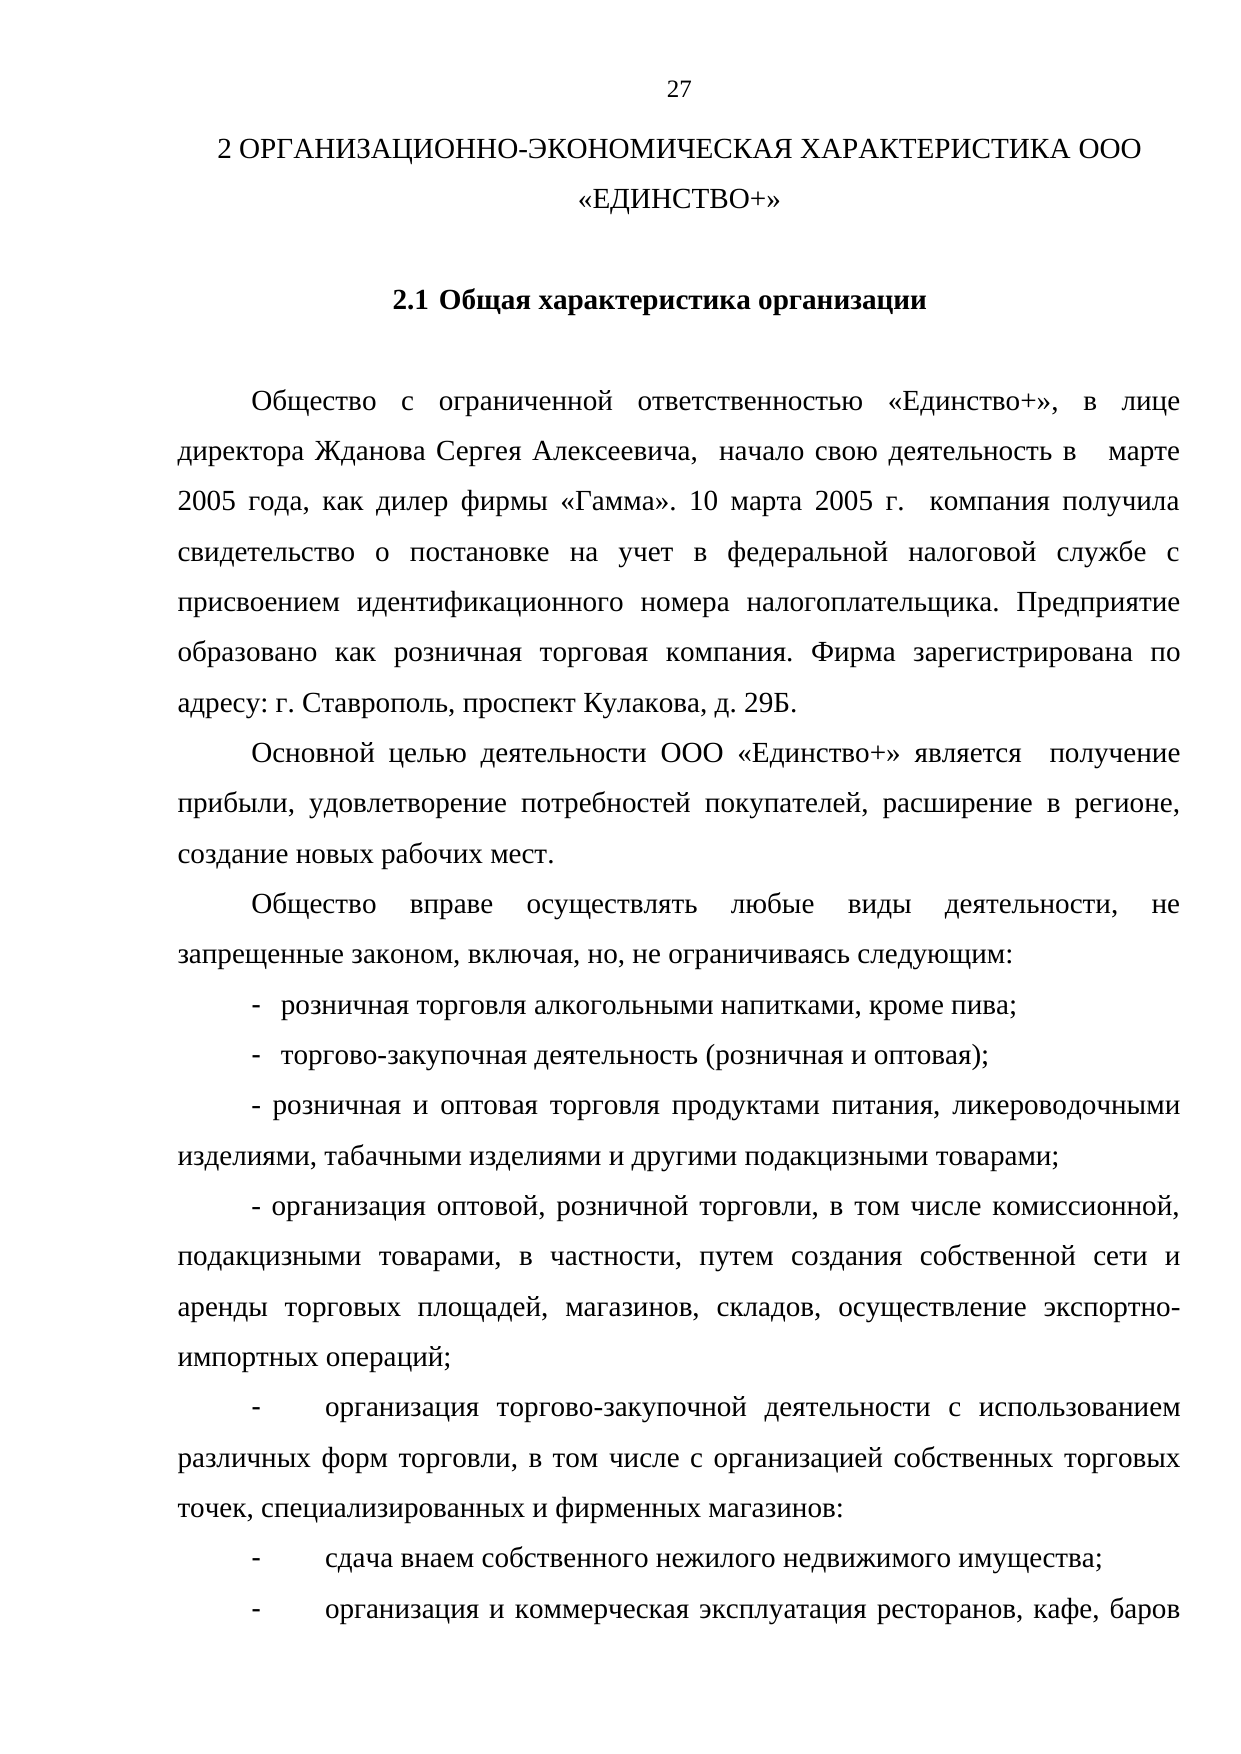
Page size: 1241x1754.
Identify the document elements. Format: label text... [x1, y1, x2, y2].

subtitle 2 Организационно-экономическая характеристика ООО «ЕДИНСТВО+» [177, 131, 1181, 215]
text Основной целью деятельности ООО «Единство+» является получение прибыли, удовлетворение потребностей покупателей, расширение в регионе, создание новых рабочих мест. [177, 735, 1181, 869]
list сдача внаем собственного нежилого недвижимого имущества; [177, 1540, 1181, 1574]
list организация торгово-закупочной деятельности с использованием различных форм торговли, в том числе с организацией собственных торговых точек, специализированных и фирменных магазинов: [177, 1389, 1181, 1524]
text Общество с ограниченной ответственностью «Единство+», в лице директора Жданова Сергея Алексеевича, начало свою деятельность в марте 2005 года, как дилер фирмы «Гамма». 10 марта . компания получила свидетельство о постановке на учет в федеральной налоговой службе с присвоением идентификационного номера налогоплательщика. Предприятие образовано как розничная торговая компания. Фирма зарегистрирована по адресу: г. Ставрополь, проспект Кулакова, д. 29Б. [177, 383, 1181, 718]
list торгово-закупочная деятельность (розничная и оптовая); [177, 1037, 1181, 1071]
subtitle Общая характеристика организации [138, 282, 1181, 316]
list розничная торговля алкогольными напитками, кроме пива; [177, 987, 1181, 1020]
text - организация оптовой, розничной торговли, в том числе комиссионной, подакцизными товарами, в частности, путем создания собственной сети и аренды торговых площадей, магазинов, складов, осуществление экспортно-импортных операций; [177, 1188, 1181, 1373]
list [177, 1591, 1181, 1624]
text - розничная и оптовая торговля продуктами питания, ликероводочными изделиями, табачными изделиями и другими подакцизными товарами; [177, 1087, 1181, 1171]
text Общество вправе осуществлять любые виды деятельности, не запрещенные законом, включая, но, не ограничиваясь следующим: [177, 886, 1181, 970]
